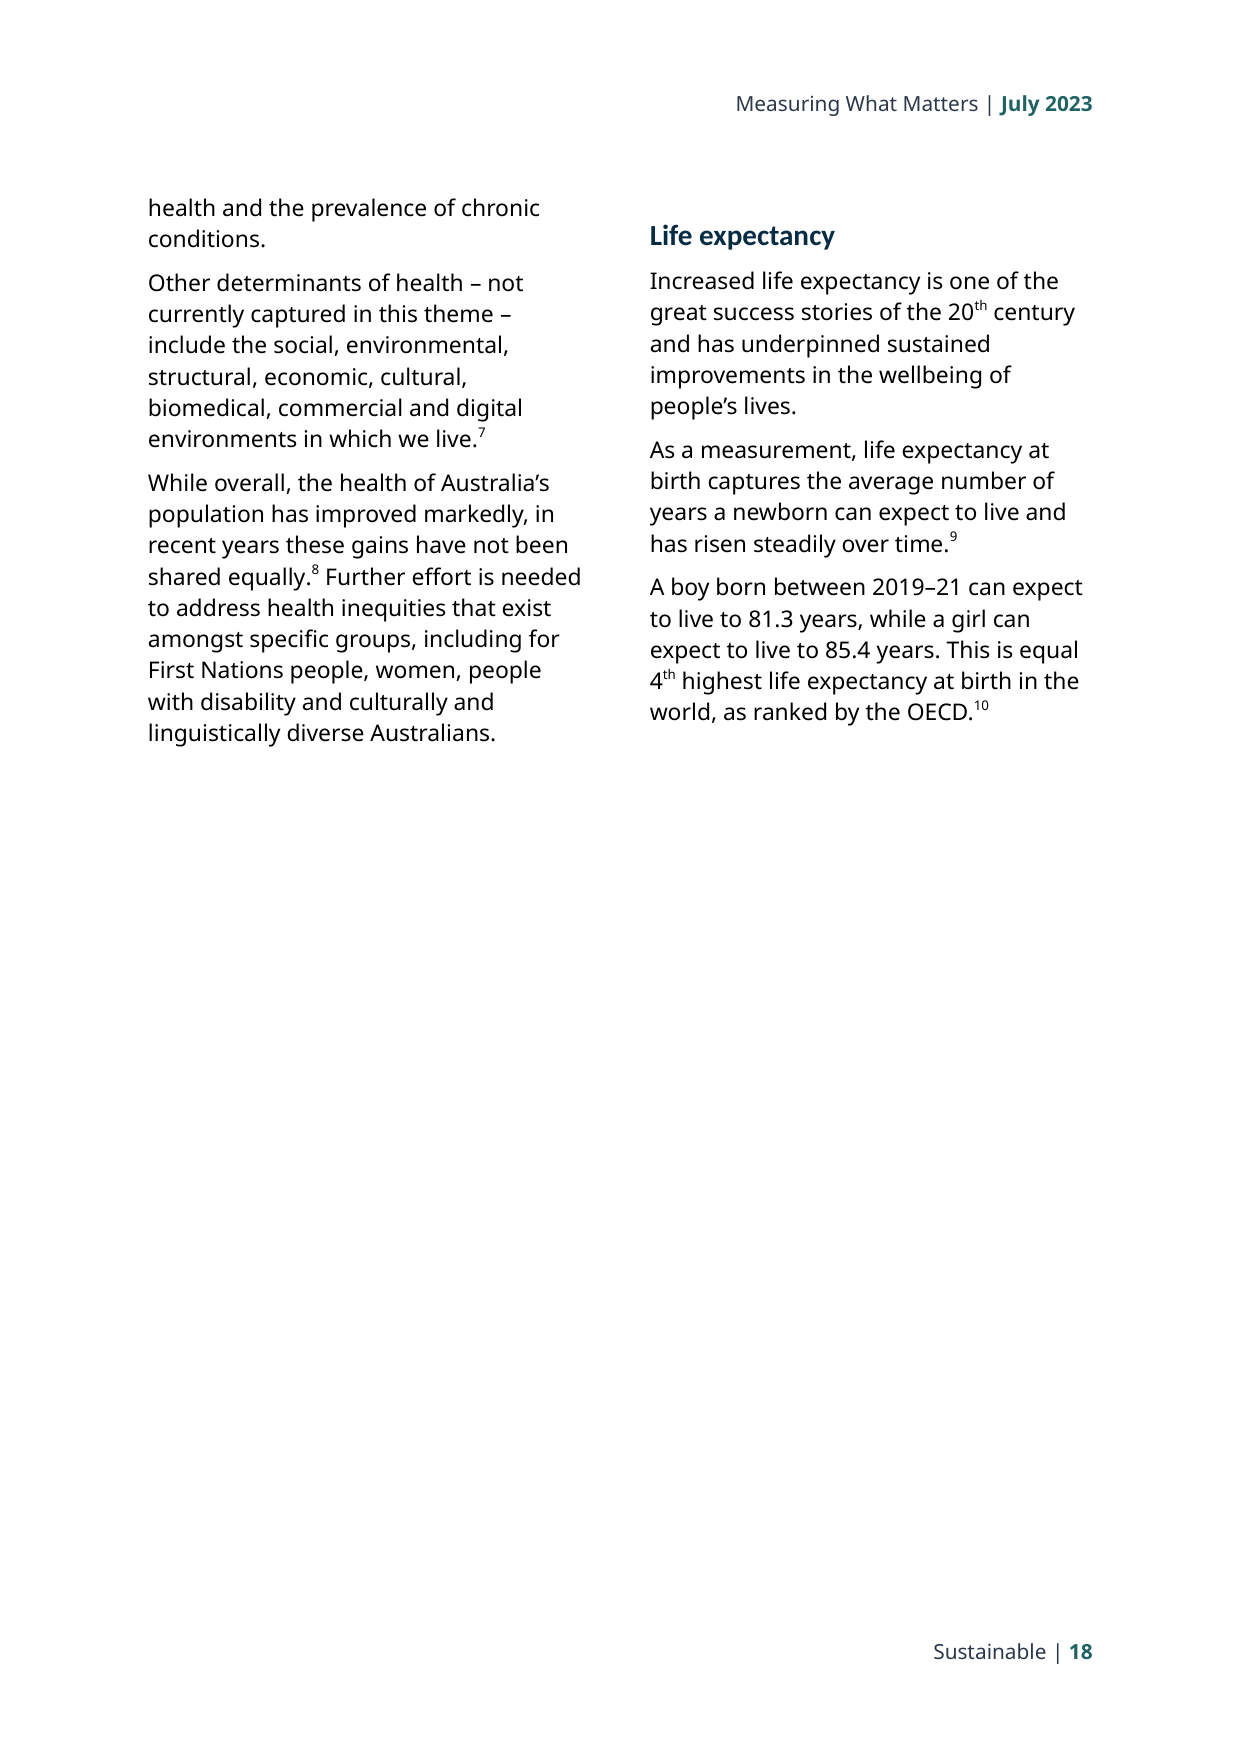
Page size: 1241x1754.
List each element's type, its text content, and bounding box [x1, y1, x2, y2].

subtitle Life expectancy [649, 217, 1092, 253]
text Other determinants of health – not currently captured in this theme – include the social, environmental, structural, economic, cultural, biomedical, commercial and digital environments in which we live. [148, 267, 591, 454]
text A boy born between 2019–21 can expect to live to 81.3 years, while a girl can expect to live to 85.4 years. This is equal 4th highest life expectancy at birth in the world, as ranked by the OECD. [649, 571, 1092, 728]
text While overall, the health of Australia’s population has improved markedly, in recent years these gains have not been shared equally. Further effort is needed to address health inequities that exist amongst specific groups, including for First Nations people, women, people with disability and culturally and linguistically diverse Australians. [148, 467, 591, 748]
text As a measurement, life expectancy at birth captures the average number of years a newborn can expect to live and has risen steadily over time. [649, 434, 1092, 559]
text Increased life expectancy is one of the great success stories of the 20th century and has underpinned sustained improvements in the wellbeing of people’s lives. [649, 265, 1092, 421]
